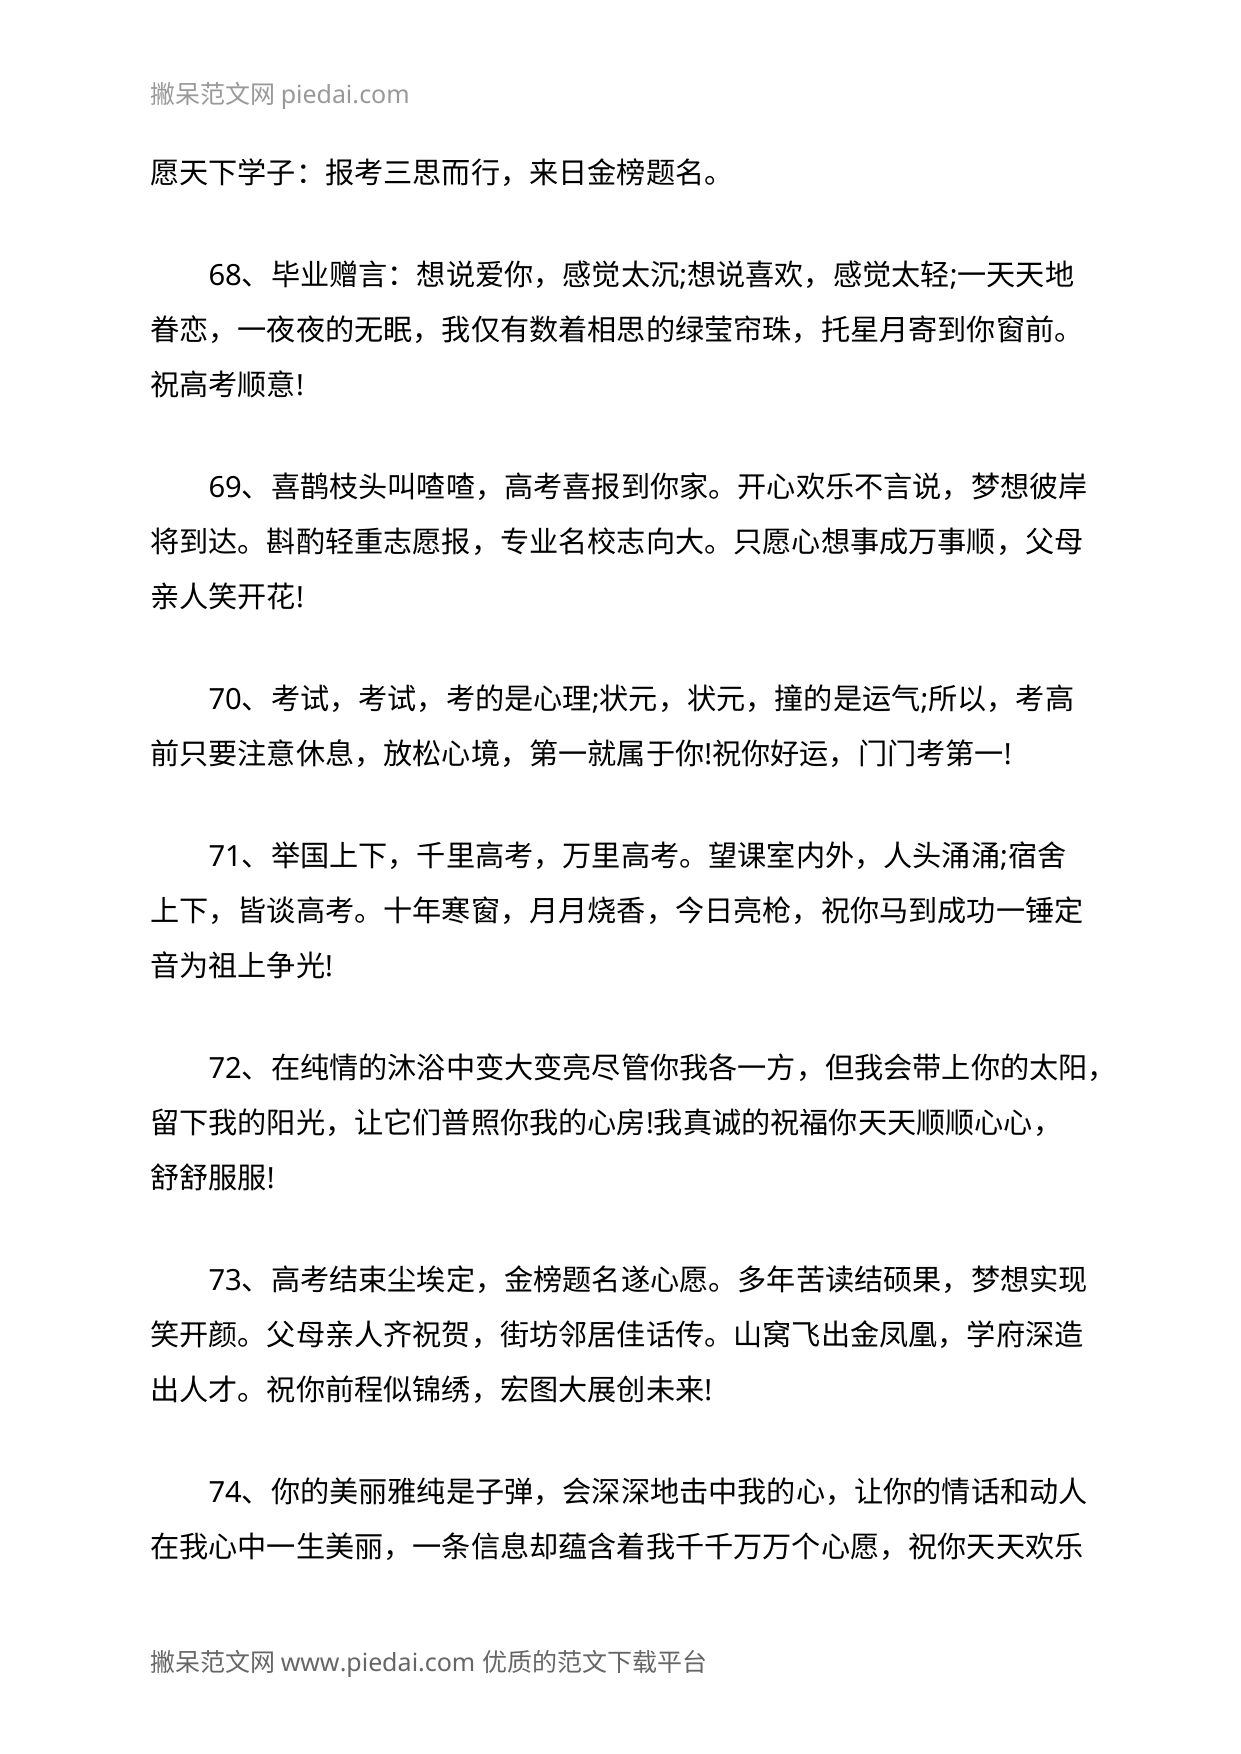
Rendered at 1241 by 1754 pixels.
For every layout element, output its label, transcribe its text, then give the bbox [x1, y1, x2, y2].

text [150, 1468, 1090, 1566]
text 72、在纯情的沐浴中变大变亮尽管你我各一方，但我会带上你的太阳，留下我的阳光，让它们普照你我的心房!我真诚的祝福你天天顺顺心心，舒舒服服! [150, 1044, 1090, 1197]
text 70、考试，考试，考的是心理;状元，状元，撞的是运气;所以，考高前只要注意休息，放松心境，第一就属于你!祝你好运，门门考第一! [150, 676, 1090, 773]
text 71、举国上下，千里高考，万里高考。望课室内外，人头涌涌;宿舍上下，皆谈高考。十年寒窗，月月烧香，今日亮枪，祝你马到成功一锤定音为祖上争光! [150, 832, 1090, 985]
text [150, 150, 1090, 192]
text 73、高考结束尘埃定，金榜题名遂心愿。多年苦读结硕果，梦想实现笑开颜。父母亲人齐祝贺，街坊邻居佳话传。山窝飞出金凤凰，学府深造出人才。祝你前程似锦绣，宏图大展创未来! [150, 1256, 1090, 1409]
text 69、喜鹊枝头叫喳喳，高考喜报到你家。开心欢乐不言说，梦想彼岸将到达。斟酌轻重志愿报，专业名校志向大。只愿心想事成万事顺，父母亲人笑开花! [150, 464, 1090, 616]
text 68、毕业赠言：想说爱你，感觉太沉;想说喜欢，感觉太轻;一天天地眷恋，一夜夜的无眠，我仅有数着相思的绿莹帘珠，托星月寄到你窗前。祝高考顺意! [150, 252, 1090, 404]
